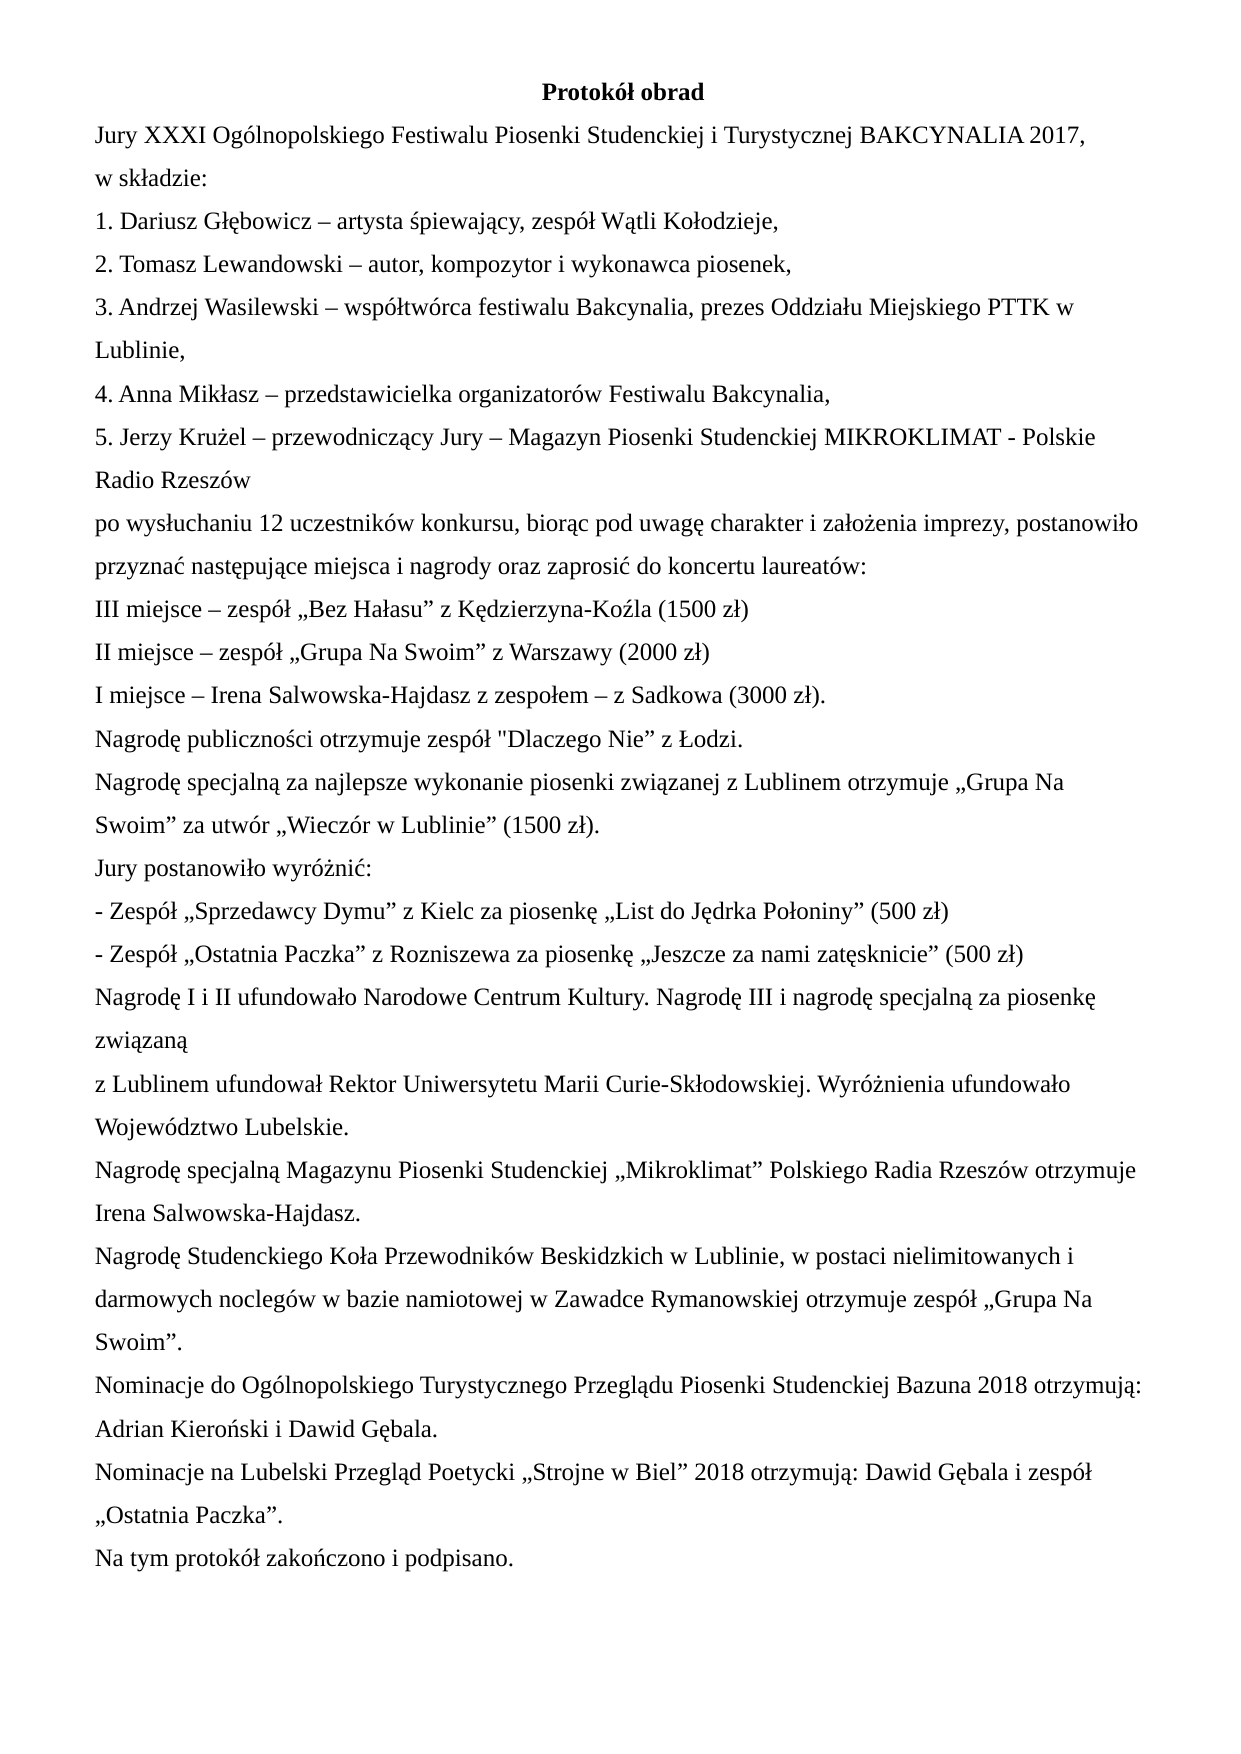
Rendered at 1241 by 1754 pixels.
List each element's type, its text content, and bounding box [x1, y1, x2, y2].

text 1. Dariusz Głębowicz – artysta śpiewający, zespół Wątli Kołodzieje, [94, 206, 1152, 235]
text Nagrodę Studenckiego Koła Przewodników Beskidzkich w Lublinie, w postaci nielimitowanych i darmowych noclegów w bazie namiotowej w Zawadce Rymanowskiej otrzymuje zespół „Grupa Na Swoim”. [94, 1241, 1152, 1356]
text 4. Anna Mikłasz – przedstawicielka organizatorów Festiwalu Bakcynalia, [94, 379, 1152, 407]
text Nagrodę I i II ufundowało Narodowe Centrum Kultury. Nagrodę III i nagrodę specjalną za piosenkę związaną [94, 982, 1152, 1054]
text po wysłuchaniu 12 uczestników konkursu, biorąc pod uwagę charakter i założenia imprezy, postanowiło przyznać następujące miejsca i nagrody oraz zaprosić do koncertu laureatów: [94, 508, 1152, 580]
text Nagrodę publiczności otrzymuje zespół "Dlaczego Nie” z Łodzi. [94, 724, 1152, 752]
text - Zespół „Ostatnia Paczka” z Rozniszewa za piosenkę „Jeszcze za nami zatęsknicie” (500 zł) [94, 939, 1152, 968]
text Nominacje do Ogólnopolskiego Turystycznego Przeglądu Piosenki Studenckiej Bazuna 2018 otrzymują: Adrian Kieroński i Dawid Gębala. [94, 1371, 1152, 1442]
text 2. Tomasz Lewandowski – autor, kompozytor i wykonawca piosenek, [94, 249, 1152, 278]
text I miejsce – Irena Salwowska-Hajdasz z zespołem – z Sadkowa (3000 zł). [94, 681, 1152, 709]
text Jury XXXI Ogólnopolskiego Festiwalu Piosenki Studenckiej i Turystycznej BAKCYNALIA 2017, [94, 120, 1152, 149]
text Nagrodę specjalną za najlepsze wykonanie piosenki związanej z Lublinem otrzymuje „Grupa Na Swoim” za utwór „Wieczór w Lublinie” (1500 zł). [94, 767, 1152, 839]
text 5. Jerzy Krużel – przewodniczący Jury – Magazyn Piosenki Studenckiej MIKROKLIMAT - Polskie Radio Rzeszów [94, 422, 1152, 494]
text III miejsce – zespół „Bez Hałasu” z Kędzierzyna-Koźla (1500 zł) [94, 594, 1152, 623]
text - Zespół „Sprzedawcy Dymu” z Kielc za piosenkę „List do Jędrka Połoniny” (500 zł) [94, 896, 1152, 925]
text Na tym protokół zakończono i podpisano. [94, 1543, 1152, 1572]
text II miejsce – zespół „Grupa Na Swoim” z Warszawy (2000 zł) [94, 637, 1152, 666]
text Jury postanowiło wyróżnić: [94, 853, 1152, 882]
text Nominacje na Lubelski Przegląd Poetycki „Strojne w Biel” 2018 otrzymują: Dawid Gębala i zespół „Ostatnia Paczka”. [94, 1457, 1152, 1529]
text Nagrodę specjalną Magazynu Piosenki Studenckiej „Mikroklimat” Polskiego Radia Rzeszów otrzymuje Irena Salwowska-Hajdasz. [94, 1155, 1152, 1227]
text 3. Andrzej Wasilewski – współtwórca festiwalu Bakcynalia, prezes Oddziału Miejskiego PTTK w Lublinie, [94, 292, 1152, 364]
text z Lublinem ufundował Rektor Uniwersytetu Marii Curie-Skłodowskiej. Wyróżnienia ufundowało Województwo Lubelskie. [94, 1069, 1152, 1141]
text Protokół obrad [94, 77, 1152, 106]
text w składzie: [94, 163, 1152, 192]
